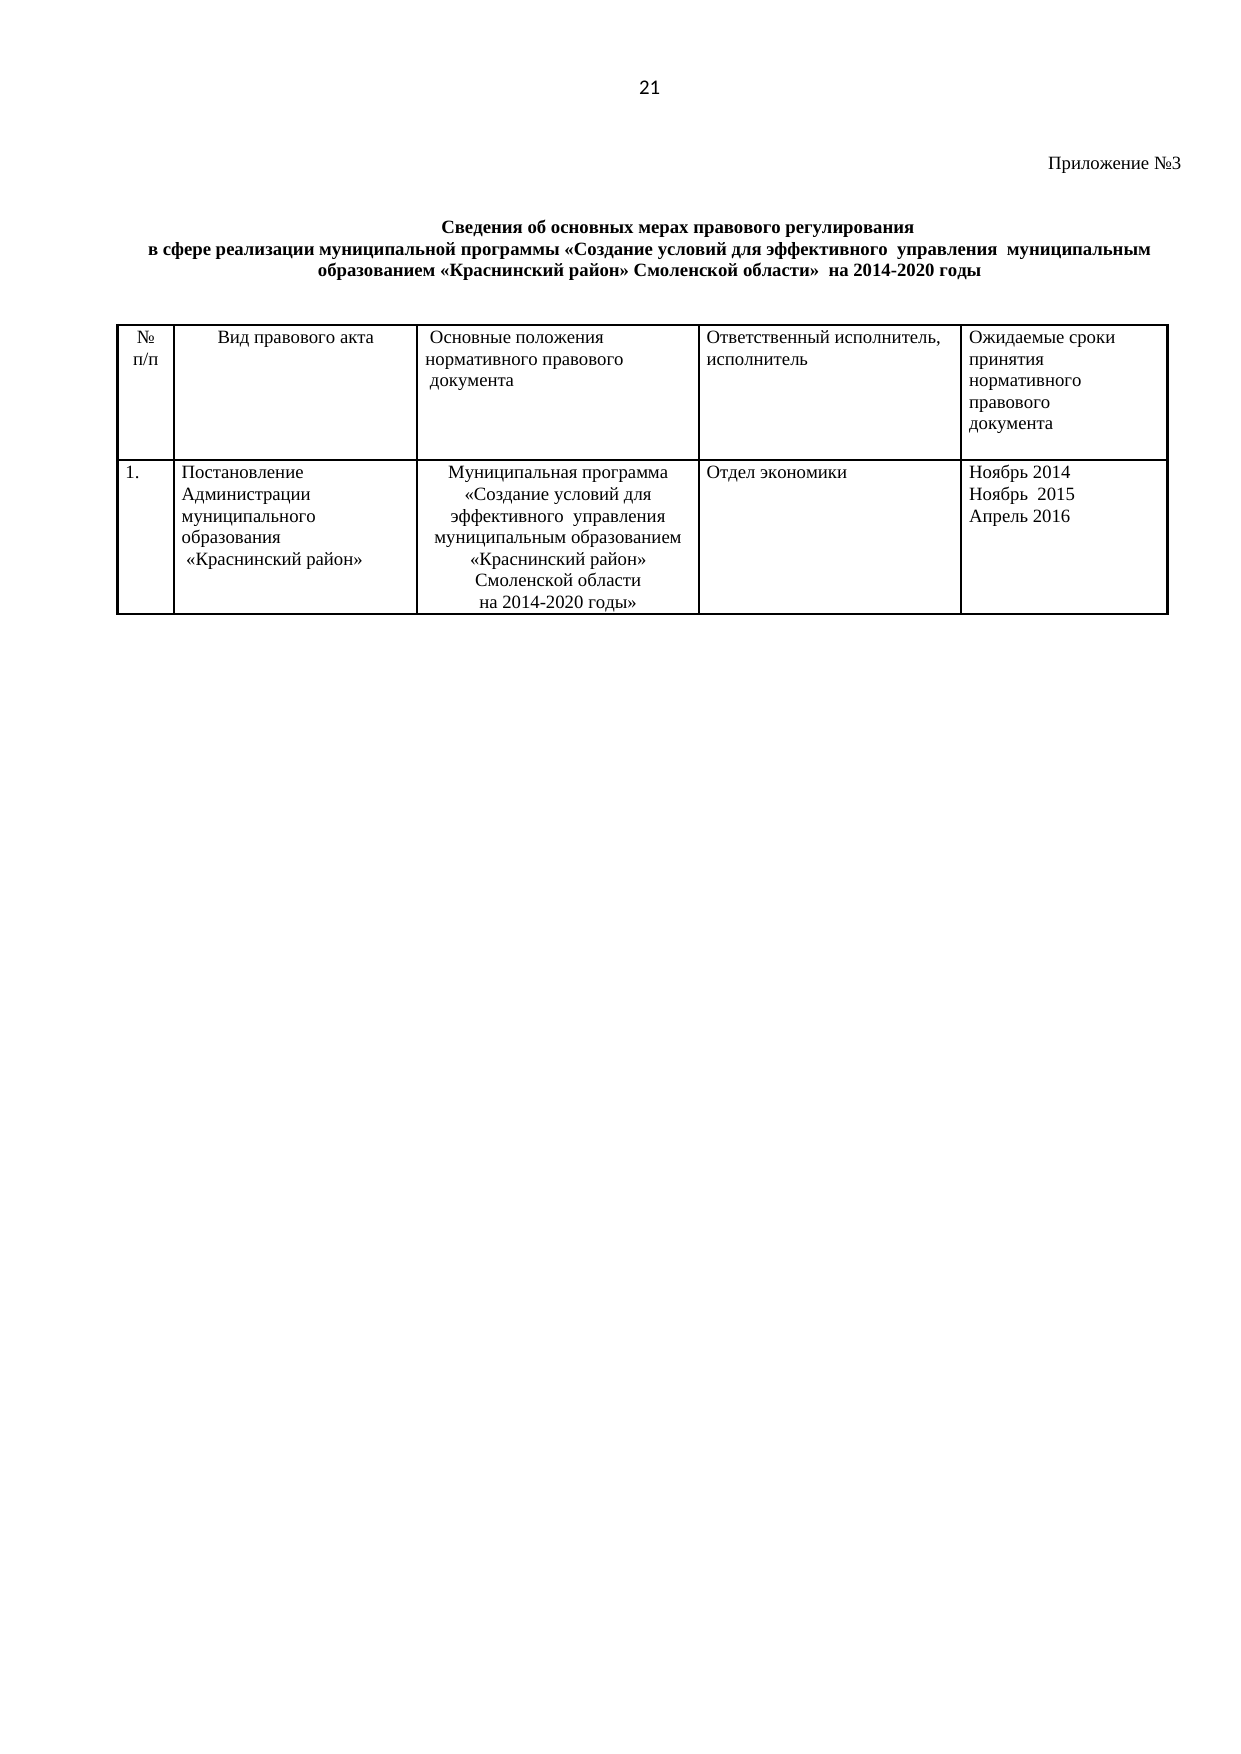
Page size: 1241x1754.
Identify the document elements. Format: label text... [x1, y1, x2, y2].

table_cell Постановление Администрации муниципального образования «Краснинский район» [175, 461, 416, 612]
text в сфере реализации муниципальной программы «Создание условий для эффективного управления муниципальным образованием «Краснинский район» Смоленской области» на 2014-2020 годы [118, 237, 1181, 281]
text Сведения об основных мерах правового регулирования [118, 216, 1181, 237]
table_cell Ноябрь 2014 Ноябрь 2015 Апрель 2016 [962, 461, 1166, 612]
text Приложение №3 [118, 152, 1181, 173]
table_cell Отдел экономики [700, 461, 960, 612]
table_header Основные положения нормативного правового документа [418, 326, 698, 459]
table_cell 1. [119, 461, 173, 612]
table_cell Муниципальная программа «Создание условий для эффективного управления муниципальным образованием «Краснинский район» Смоленской области на 2014-2020 годы» [418, 461, 698, 612]
table_header Ожидаемые сроки принятия нормативного правового документа [962, 326, 1166, 459]
table_header Ответственный исполнитель, исполнитель [700, 326, 960, 459]
table_header № п/п [119, 326, 173, 459]
table_header Вид правового акта [175, 326, 416, 459]
